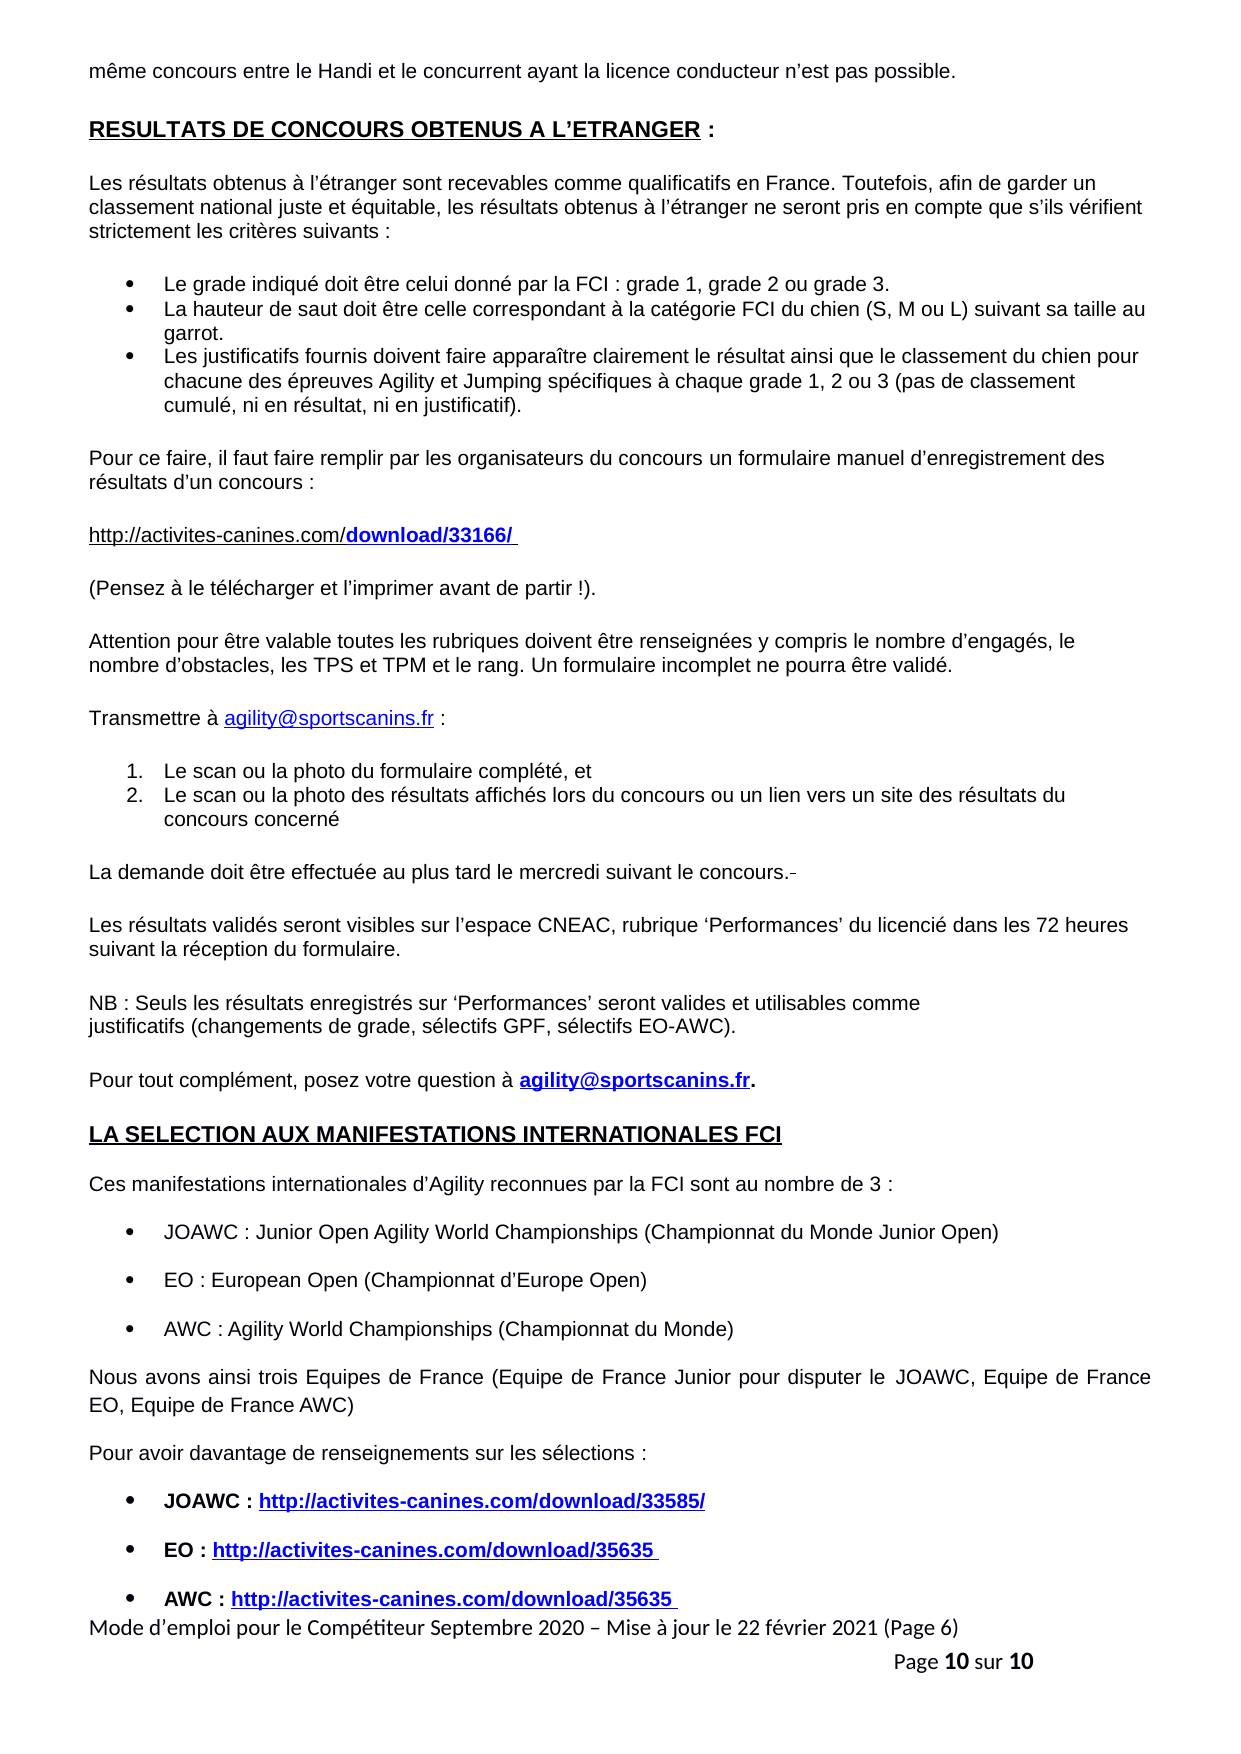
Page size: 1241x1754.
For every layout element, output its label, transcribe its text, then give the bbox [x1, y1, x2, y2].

text http://activites-canines.com/download/33166/ [89, 523, 1152, 547]
list JOAWC : http://activites-canines.com/download/33585/ [126, 1489, 1152, 1514]
list La hauteur de saut doit être celle correspondant à la catégorie FCI du chien (S, M ou L) suivant sa taille au garrot. [126, 296, 1152, 344]
text Les résultats obtenus à l’étranger sont recevables comme qualificatifs en France. Toutefois, afin de garder un classement national juste et équitable, les résultats obtenus à l’étranger ne seront pris en compte que s’ils vérifient strictement les critères suivants : [89, 171, 1152, 243]
list AWC : http://activites-canines.com/download/35635 [126, 1587, 1152, 1612]
text Nous avons ainsi trois Equipes de France (Equipe de France Junior pour disputer le JOAWC, Equipe de France EO, Equipe de France AWC) [89, 1365, 1152, 1417]
list Le scan ou la photo des résultats affichés lors du concours ou un lien vers un site des résultats du concours concerné [126, 783, 1152, 831]
text RESULTATS DE CONCOURS OBTENUS A L’ETRANGER : [89, 116, 1152, 142]
text Les résultats validés seront visibles sur l’espace CNEAC, rubrique ‘Performances’ du licencié dans les 72 heures suivant la réception du formulaire. [89, 913, 1152, 961]
text (Pensez à le télécharger et l’imprimer avant de partir !). [89, 576, 1152, 600]
list JOAWC : Junior Open Agility World Championships (Championnat du Monde Junior Open) [126, 1220, 1152, 1244]
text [89, 59, 1152, 83]
text La demande doit être effectuée au plus tard le mercredi suivant le concours. [89, 860, 1152, 884]
text LA SELECTION AUX MANIFESTATIONS INTERNATIONALES FCI [89, 1121, 1152, 1147]
list EO : http://activites-canines.com/download/35635 [126, 1538, 1152, 1563]
list EO : European Open (Championnat d’Europe Open) [126, 1268, 1152, 1292]
list AWC : Agility World Championships (Championnat du Monde) [126, 1317, 1152, 1341]
list Le grade indiqué doit être celui donné par la FCI : grade 1, grade 2 ou grade 3. [126, 272, 1152, 296]
text Pour avoir davantage de renseignements sur les sélections : [89, 1441, 1152, 1465]
text Pour tout complément, posez votre question à agility@sportscanins.fr. [89, 1067, 1152, 1091]
text Ces manifestations internationales d’Agility reconnues par la FCI sont au nombre de 3 : [89, 1172, 1152, 1196]
list Les justificatifs fournis doivent faire apparaître clairement le résultat ainsi que le classement du chien pour chacune des épreuves Agility et Jumping spécifiques à chaque grade 1, 2 ou 3 (pas de classement cumulé, ni en résultat, ni en justificatif). [126, 344, 1152, 416]
text Attention pour être valable toutes les rubriques doivent être renseignées y compris le nombre d’engagés, le nombre d’obstacles, les TPS et TPM et le rang. Un formulaire incomplet ne pourra être validé. [89, 629, 1152, 677]
text Pour ce faire, il faut faire remplir par les organisateurs du concours un formulaire manuel d’enregistrement des résultats d’un concours : [89, 446, 1152, 493]
text Transmettre à agility@sportscanins.fr : [89, 706, 1152, 730]
list Le scan ou la photo du formulaire complété, et [126, 759, 1152, 783]
text NB : Seuls les résultats enregistrés sur ‘Performances’ seront valides et utilisables comme justificatifs (changements de grade, sélectifs GPF, sélectifs EO-AWC). [89, 990, 1152, 1038]
